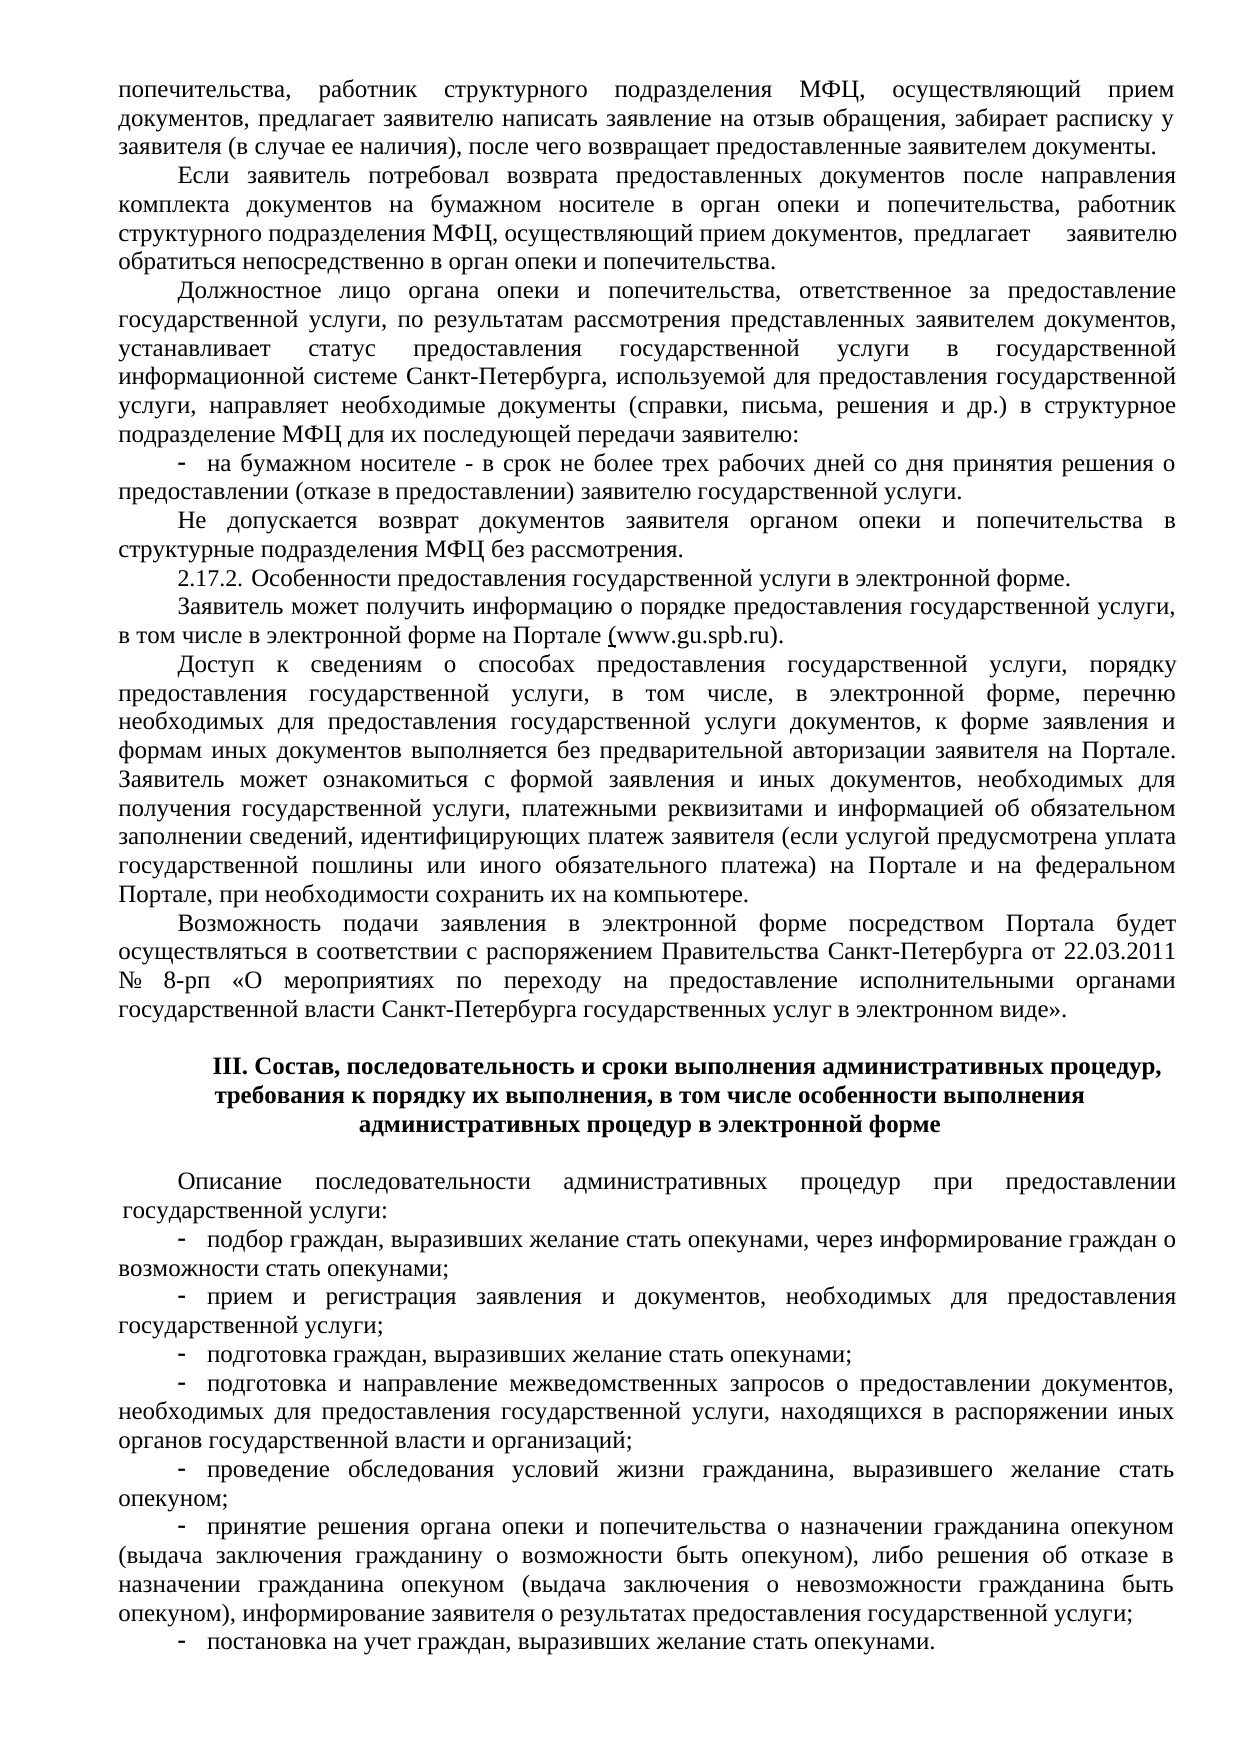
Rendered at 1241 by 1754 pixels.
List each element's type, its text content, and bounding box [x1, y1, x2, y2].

list подготовка и направление межведомственных запросов о предоставлении документов, необходимых для предоставления государственной услуги, находящихся в распоряжении иных органов государственной власти и организаций; [118, 1368, 1175, 1454]
text Описание последовательности административных процедур при предоставлении государственной услуги: [122, 1166, 1177, 1224]
list прием и регистрация заявления и документов, необходимых для предоставления государственной услуги; [118, 1281, 1177, 1339]
list подготовка граждан, выразивших желание стать опекунами; [118, 1339, 1181, 1368]
list подбор граждан, выразивших желание стать опекунами, через информирование граждан о возможности стать опекунами; [118, 1224, 1177, 1281]
list на бумажном носителе - в срок не более трех рабочих дней со дня принятия решения о предоставлении (отказе в предоставлении) заявителю государственной услуги. [118, 448, 1177, 505]
list Особенности предоставления государственной услуги в электронной форме. [118, 563, 1177, 591]
text Заявитель может получить информацию о порядке предоставления государственной услуги, в том числе в электронной форме на Портале (www.gu.spb.ru). [118, 591, 1177, 649]
text Если заявитель потребовал возврата предоставленных документов после направления комплекта документов на бумажном носителе в орган опеки и попечительства, работник структурного подразделения МФЦ, осуществляющий прием документов, предлагает заявителю обратиться непосредственно в орган опеки и попечительства. [118, 160, 1177, 275]
text Доступ к сведениям о способах предоставления государственной услуги, порядку предоставления государственной услуги, в том числе, в электронной форме, перечню необходимых для предоставления государственной услуги документов, к форме заявления и формам иных документов выполняется без предварительной авторизации заявителя на Портале. Заявитель может ознакомиться с формой заявления и иных документов, необходимых для получения государственной услуги, платежными реквизитами и информацией об обязательном заполнении сведений, идентифицирующих платеж заявителя (если услугой предусмотрена уплата государственной пошлины или иного обязательного платежа) на Портале и на федеральном Портале, при необходимости сохранить их на компьютере. [118, 649, 1177, 908]
text Не допускается возврат документов заявителя органом опеки и попечительства в структурные подразделения МФЦ без рассмотрения. [118, 505, 1177, 563]
text Возможность подачи заявления в электронной форме посредством Портала будет осуществляться в соответствии с распоряжением Правительства Санкт-Петербурга от 22.03.2011 № 8-рп «О мероприятиях по переходу на предоставление исполнительными органами государственной власти Санкт-Петербурга государственных услуг в электронном виде». [118, 908, 1177, 1023]
list принятие решения органа опеки и попечительства о назначении гражданина опекуном (выдача заключения гражданину о возможности быть опекуном), либо решения об отказе в назначении гражданина опекуном (выдача заключения о невозможности гражданина быть опекуном), информирование заявителя о результатах предоставления государственной услуги; [118, 1511, 1175, 1626]
text III. Состав, последовательность и сроки выполнения административных процедур, требования к порядку их выполнения, в том числе особенности выполнения административных процедур в электронной форме [118, 1051, 1181, 1138]
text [118, 74, 1175, 160]
list постановка на учет граждан, выразивших желание стать опекунами. [118, 1626, 1181, 1655]
text Должностное лицо органа опеки и попечительства, ответственное за предоставление государственной услуги, по результатам рассмотрения представленных заявителем документов, устанавливает статус предоставления государственной услуги в государственной информационной системе Санкт-Петербурга, используемой для предоставления государственной услуги, направляет необходимые документы (справки, письма, решения и др.) в структурное подразделение МФЦ для их последующей передачи заявителю: [118, 275, 1177, 448]
list проведение обследования условий жизни гражданина, выразившего желание стать опекуном; [118, 1454, 1175, 1511]
